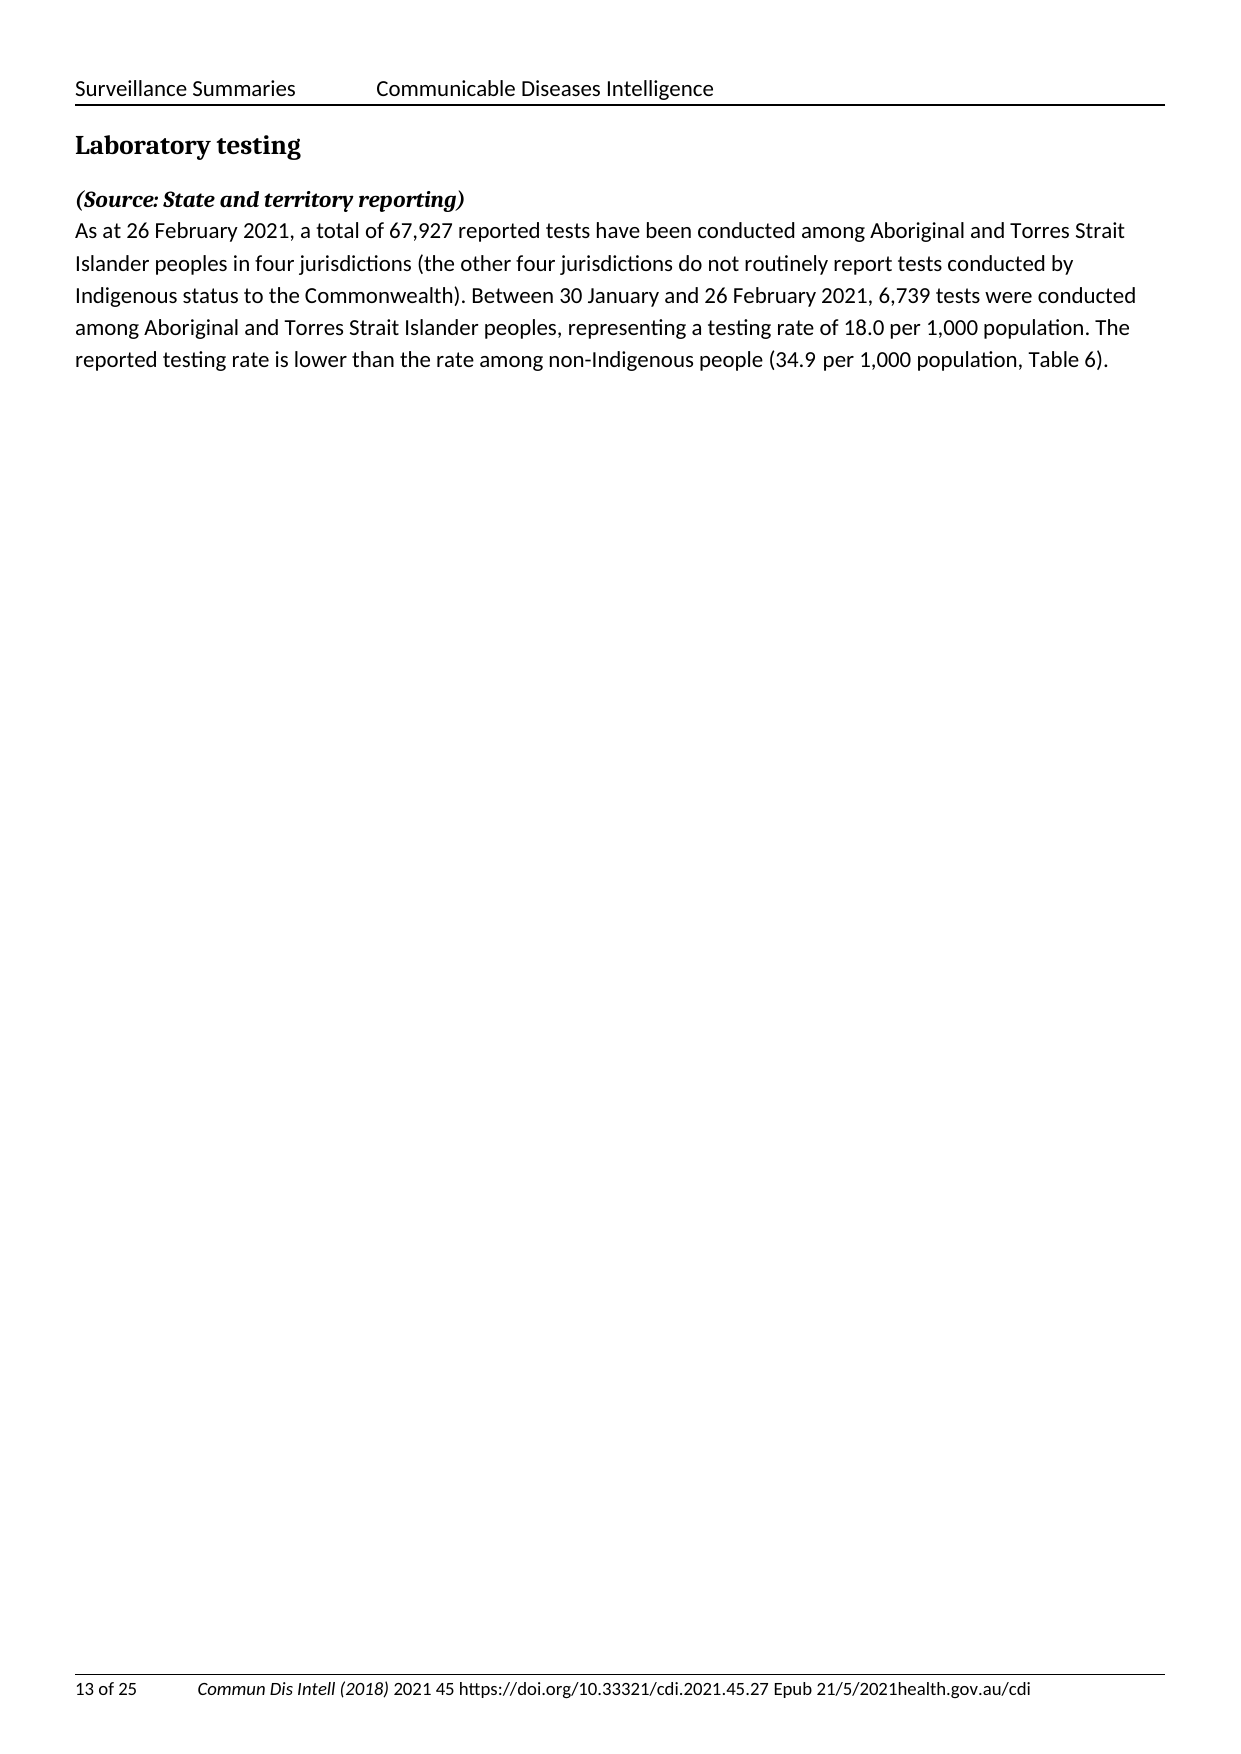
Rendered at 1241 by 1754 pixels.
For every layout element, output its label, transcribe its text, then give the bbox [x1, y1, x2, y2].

subtitle (Source: State and territory reporting) [75, 187, 1165, 213]
text As at 26 February 2021, a total of 67,927 reported tests have been conducted among Aboriginal and Torres Strait Islander peoples in four jurisdictions (the other four jurisdictions do not routinely report tests conducted by Indigenous status to the Commonwealth). Between 30 January and 26 February 2021, 6,739 tests were conducted among Aboriginal and Torres Strait Islander peoples, representing a testing rate of 18.0 per 1,000 population. The reported testing rate is lower than the rate among non-Indigenous people (34.9 per 1,000 population, Table 6). [75, 216, 1165, 373]
subtitle Laboratory testing [75, 130, 1165, 161]
